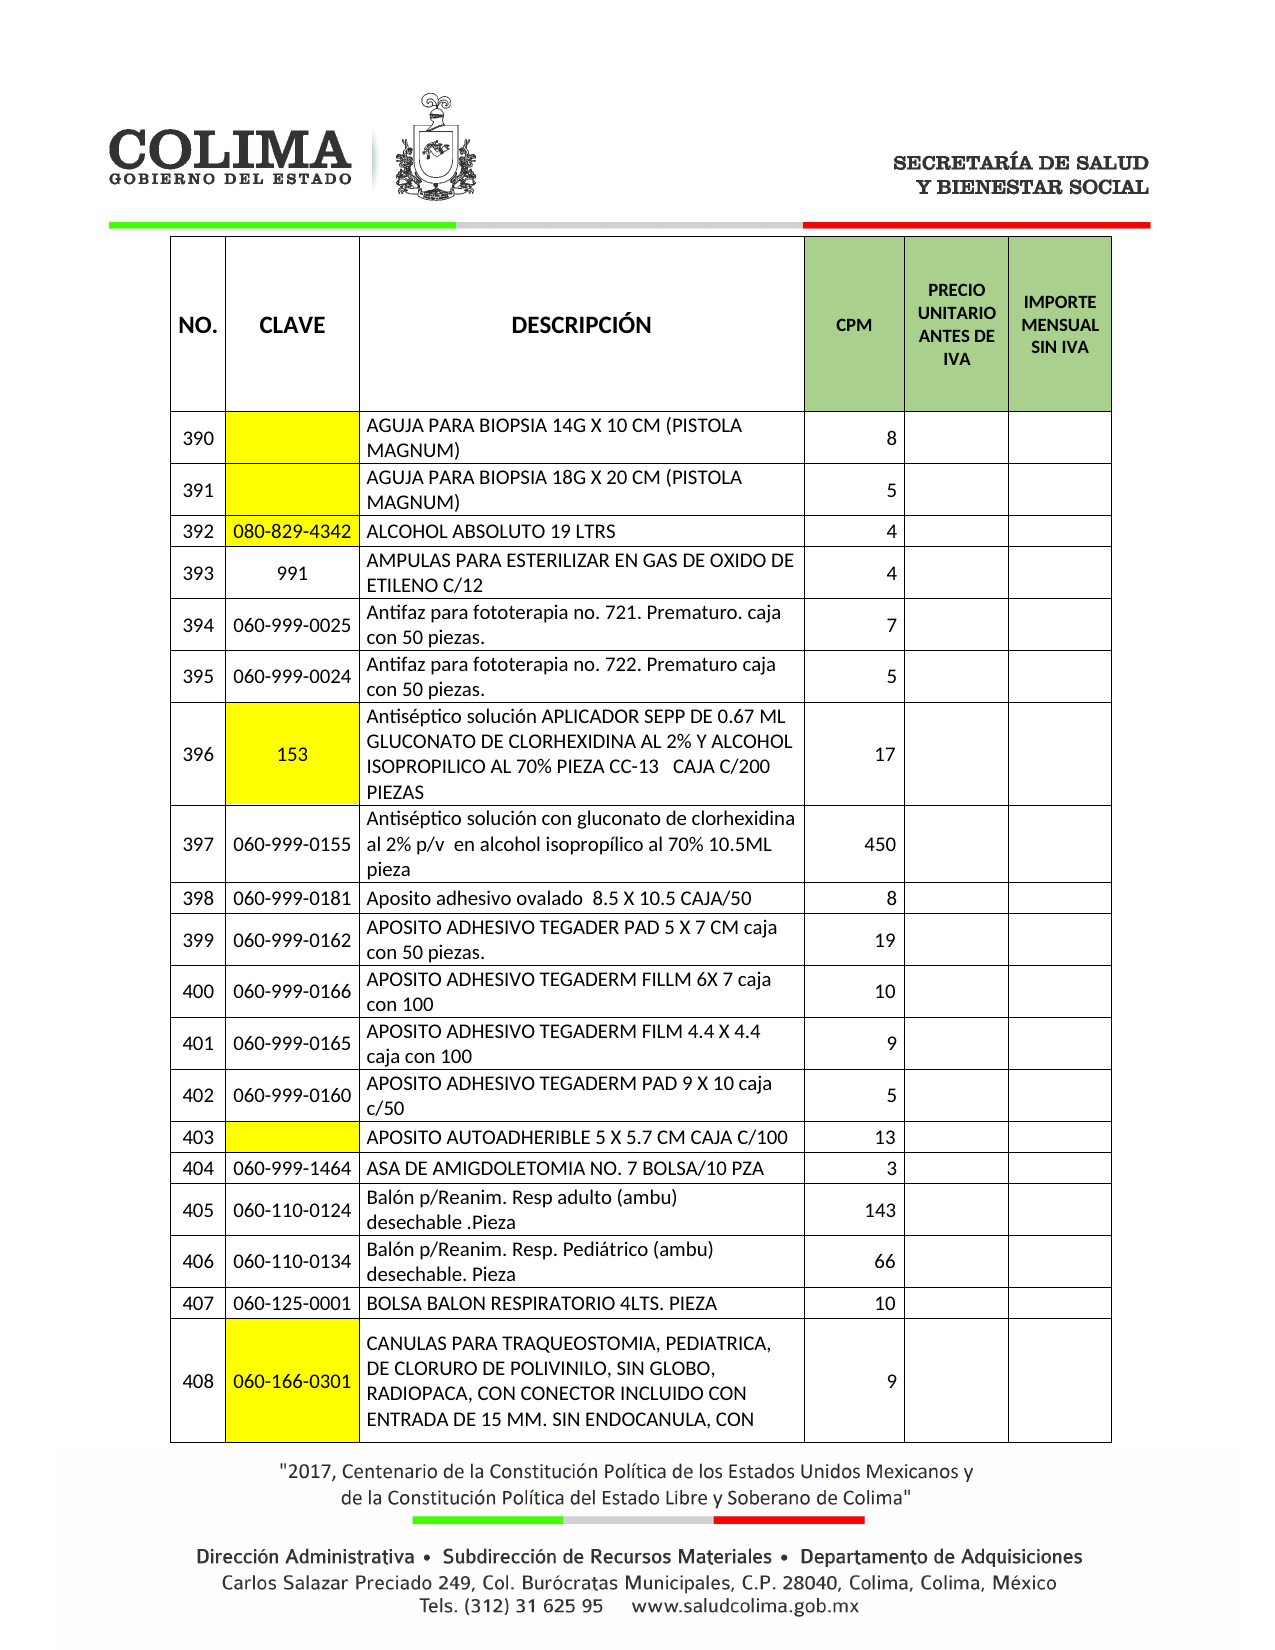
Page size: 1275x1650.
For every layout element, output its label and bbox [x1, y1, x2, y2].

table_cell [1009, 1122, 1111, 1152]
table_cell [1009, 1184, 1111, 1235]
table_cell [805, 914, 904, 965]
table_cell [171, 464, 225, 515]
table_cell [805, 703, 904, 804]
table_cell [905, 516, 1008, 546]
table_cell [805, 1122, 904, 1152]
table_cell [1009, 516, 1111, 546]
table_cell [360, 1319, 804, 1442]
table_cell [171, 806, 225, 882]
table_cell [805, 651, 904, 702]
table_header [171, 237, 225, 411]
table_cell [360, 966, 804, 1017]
picture [55, 1446, 1238, 1650]
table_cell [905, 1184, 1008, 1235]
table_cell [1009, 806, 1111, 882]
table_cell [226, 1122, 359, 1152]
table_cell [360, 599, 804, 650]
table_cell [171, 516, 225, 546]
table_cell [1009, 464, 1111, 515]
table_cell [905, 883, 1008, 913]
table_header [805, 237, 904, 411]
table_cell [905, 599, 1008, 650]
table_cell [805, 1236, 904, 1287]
picture [0, 7, 1261, 238]
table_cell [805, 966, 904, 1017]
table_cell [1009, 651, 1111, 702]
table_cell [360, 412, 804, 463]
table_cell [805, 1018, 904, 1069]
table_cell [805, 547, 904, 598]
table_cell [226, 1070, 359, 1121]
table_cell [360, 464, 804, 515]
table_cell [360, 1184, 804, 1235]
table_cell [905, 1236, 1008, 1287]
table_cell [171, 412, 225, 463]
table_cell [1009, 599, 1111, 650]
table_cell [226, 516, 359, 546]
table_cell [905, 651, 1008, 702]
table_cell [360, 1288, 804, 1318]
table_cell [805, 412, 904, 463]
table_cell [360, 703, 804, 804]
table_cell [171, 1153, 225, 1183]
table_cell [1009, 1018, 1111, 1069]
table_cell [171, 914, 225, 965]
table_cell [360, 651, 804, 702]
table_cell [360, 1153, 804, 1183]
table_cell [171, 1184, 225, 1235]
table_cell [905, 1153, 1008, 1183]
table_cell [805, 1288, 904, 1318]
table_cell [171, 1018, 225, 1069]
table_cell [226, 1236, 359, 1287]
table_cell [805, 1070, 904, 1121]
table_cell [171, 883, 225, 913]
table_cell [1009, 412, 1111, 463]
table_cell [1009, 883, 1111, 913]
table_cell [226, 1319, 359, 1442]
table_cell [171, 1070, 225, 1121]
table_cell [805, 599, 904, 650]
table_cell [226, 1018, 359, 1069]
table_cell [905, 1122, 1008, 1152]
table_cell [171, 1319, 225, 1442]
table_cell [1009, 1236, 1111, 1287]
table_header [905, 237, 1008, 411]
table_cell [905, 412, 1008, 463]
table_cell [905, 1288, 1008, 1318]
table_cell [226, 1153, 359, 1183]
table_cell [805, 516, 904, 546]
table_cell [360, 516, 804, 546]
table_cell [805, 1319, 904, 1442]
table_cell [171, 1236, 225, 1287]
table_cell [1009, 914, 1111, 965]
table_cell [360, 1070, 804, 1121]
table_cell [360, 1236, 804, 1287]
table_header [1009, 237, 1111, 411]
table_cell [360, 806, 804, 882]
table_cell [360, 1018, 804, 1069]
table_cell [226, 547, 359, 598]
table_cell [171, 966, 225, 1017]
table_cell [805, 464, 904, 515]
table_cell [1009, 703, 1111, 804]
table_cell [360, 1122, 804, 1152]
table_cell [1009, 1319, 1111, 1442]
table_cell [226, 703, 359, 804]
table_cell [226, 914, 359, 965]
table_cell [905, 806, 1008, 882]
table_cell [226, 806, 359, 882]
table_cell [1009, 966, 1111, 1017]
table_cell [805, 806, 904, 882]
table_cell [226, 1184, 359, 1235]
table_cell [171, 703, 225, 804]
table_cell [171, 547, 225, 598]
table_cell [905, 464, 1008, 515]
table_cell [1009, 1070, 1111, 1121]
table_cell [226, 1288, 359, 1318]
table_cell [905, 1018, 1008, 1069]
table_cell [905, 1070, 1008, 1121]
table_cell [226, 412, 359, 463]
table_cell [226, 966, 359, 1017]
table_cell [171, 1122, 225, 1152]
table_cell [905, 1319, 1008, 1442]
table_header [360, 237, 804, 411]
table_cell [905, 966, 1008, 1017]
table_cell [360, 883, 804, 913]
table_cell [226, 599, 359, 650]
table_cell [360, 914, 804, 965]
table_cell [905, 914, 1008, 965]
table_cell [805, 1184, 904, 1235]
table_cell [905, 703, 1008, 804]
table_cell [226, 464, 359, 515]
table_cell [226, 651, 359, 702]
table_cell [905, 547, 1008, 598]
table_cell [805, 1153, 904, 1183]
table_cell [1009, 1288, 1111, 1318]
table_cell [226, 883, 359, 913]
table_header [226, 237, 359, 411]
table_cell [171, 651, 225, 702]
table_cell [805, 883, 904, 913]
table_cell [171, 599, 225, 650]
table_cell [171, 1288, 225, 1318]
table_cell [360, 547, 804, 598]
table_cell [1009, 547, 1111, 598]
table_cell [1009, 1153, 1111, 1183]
